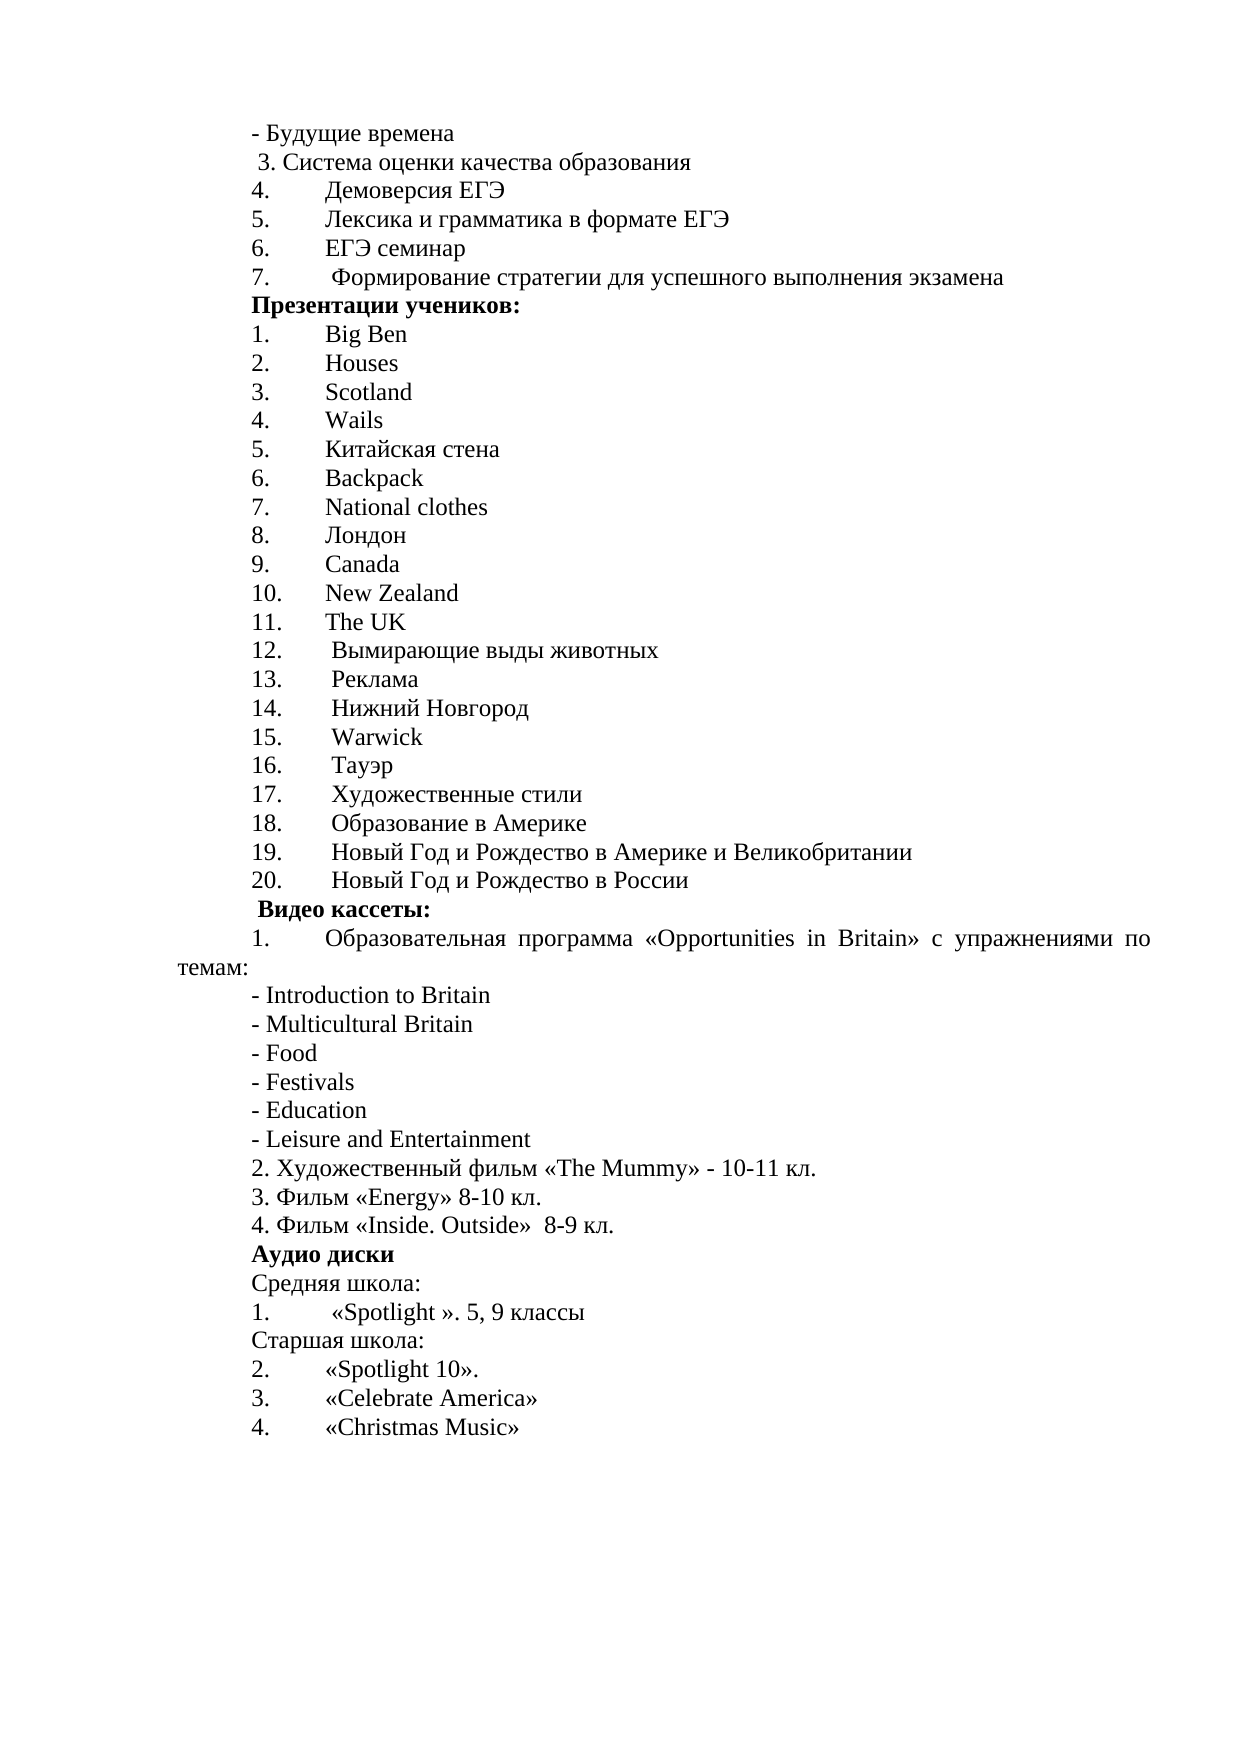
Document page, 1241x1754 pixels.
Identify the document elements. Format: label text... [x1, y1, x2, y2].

text 1. «Spotlight ». 5, 9 классы [177, 1297, 1152, 1326]
text - Food [177, 1038, 1152, 1067]
text 2. «Spotlight 10». [177, 1354, 1152, 1383]
text 4. Демоверсия ЕГЭ [177, 176, 1152, 204]
text Средняя школа: [177, 1268, 1152, 1297]
text - Education [177, 1096, 1152, 1124]
text 1. Big Ben [177, 319, 1152, 348]
text 5. Лексика и грамматика в формате ЕГЭ [177, 204, 1152, 233]
text 15. Warwick [177, 722, 1152, 751]
text 2. Художественный фильм «The Mummy» - 10-11 кл. [177, 1153, 1152, 1182]
text Аудио диски [177, 1239, 1152, 1268]
text 18. Образование в Америке [177, 808, 1152, 837]
text - Multicultural Britain [177, 1009, 1152, 1038]
text 10. New Zealand [177, 578, 1152, 607]
text 12. Вымирающие выды животных [177, 636, 1152, 664]
text - Leisure and Entertainment [177, 1124, 1152, 1153]
text Видео кассеты: [177, 894, 1152, 923]
text 4. Фильм «Inside. Outside» 8-9 кл. [177, 1211, 1152, 1239]
text 8. Лондон [177, 521, 1152, 549]
text 3. Scotland [177, 377, 1152, 406]
text 4. Wails [177, 406, 1152, 434]
text 2. Houses [177, 348, 1152, 377]
text 6. ЕГЭ семинар [177, 233, 1152, 262]
text 7. National clothes [177, 492, 1152, 521]
text 13. Реклама [177, 664, 1152, 693]
text 9. Canada [177, 549, 1152, 578]
text 5. Китайская стена [177, 434, 1152, 463]
text Презентации учеников: [177, 291, 1152, 319]
text 3. Система оценки качества образования [177, 147, 1152, 176]
text 11. The UK [177, 607, 1152, 636]
text 7. Формирование стратегии для успешного выполнения экзамена [177, 262, 1152, 291]
text 17. Художественные стили [177, 779, 1152, 808]
text - Festivals [177, 1067, 1152, 1096]
text 3. Фильм «Energy» 8-10 кл. [177, 1182, 1152, 1211]
text 1. Образовательная программа «Opportunities in Britain» с упражнениями по темам: [177, 923, 1152, 981]
text 19. Новый Год и Рождество в Америке и Великобритании [177, 837, 1152, 866]
text 20. Новый Год и Рождество в России [177, 866, 1152, 894]
text - Introduction to Britain [177, 981, 1152, 1009]
text Старшая школа: [177, 1326, 1152, 1354]
text 4. «Christmas Music» [177, 1412, 1152, 1441]
text 14. Нижний Новгород [177, 693, 1152, 722]
text 16. Тауэр [177, 751, 1152, 779]
text - Будущие времена [177, 118, 1152, 147]
text 3. «Celebrate America» [177, 1383, 1152, 1412]
text 6. Backpack [177, 463, 1152, 492]
